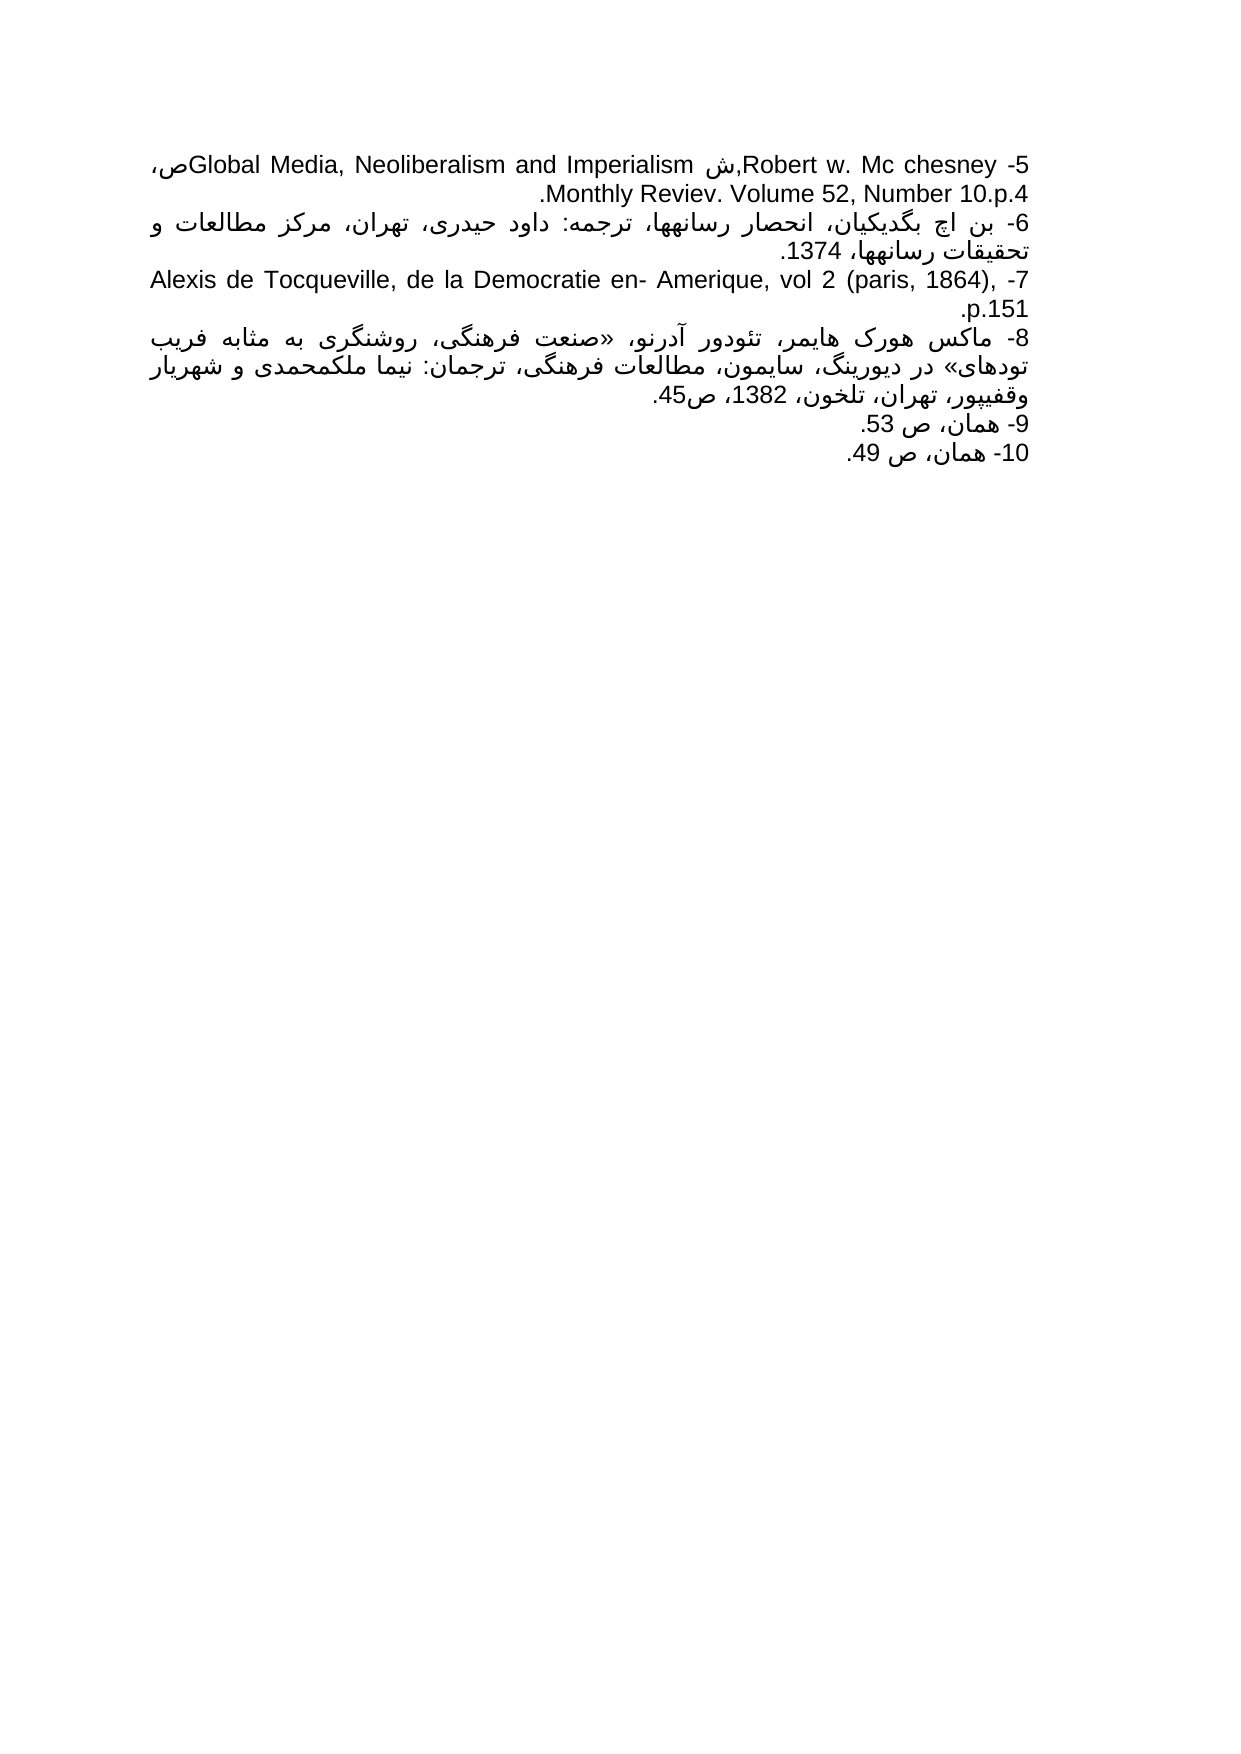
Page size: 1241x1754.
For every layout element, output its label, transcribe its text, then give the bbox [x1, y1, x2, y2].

text 6- بن اچ بگدیکیان، انحصار رسانه‏ها، ترجمه: داود حیدری، تهران، مرکز مطالعات و تحقیقات رسانه‏ها، 1374. [150, 207, 1029, 265]
text 9- همان، ص 53. [150, 409, 1029, 437]
text 10- همان، ص 49. [150, 437, 1029, 466]
text 8- ماکس هورک هایمر، تئودور آدرنو، «صنعت فرهنگی، روشنگری به مثابه فریب توده‏ای» در دیورینگ، سایمون، مطالعات فرهنگی، ترجمان: نیما ملک‏محمدی و شهریار وقفی‏پور، تهران، تلخون، 1382، ص45. [150, 322, 1029, 409]
text 5- Robert w. Mc chesney,ش Global Media, Neoliberalism and Imperialismص، Monthly Reviev. Volume 52, Number 10.p.4. [150, 150, 1029, 207]
text 7- Alexis de Tocqueville, de la Democratie en- Amerique, vol 2 (paris, 1864), p.151. [150, 265, 1029, 322]
